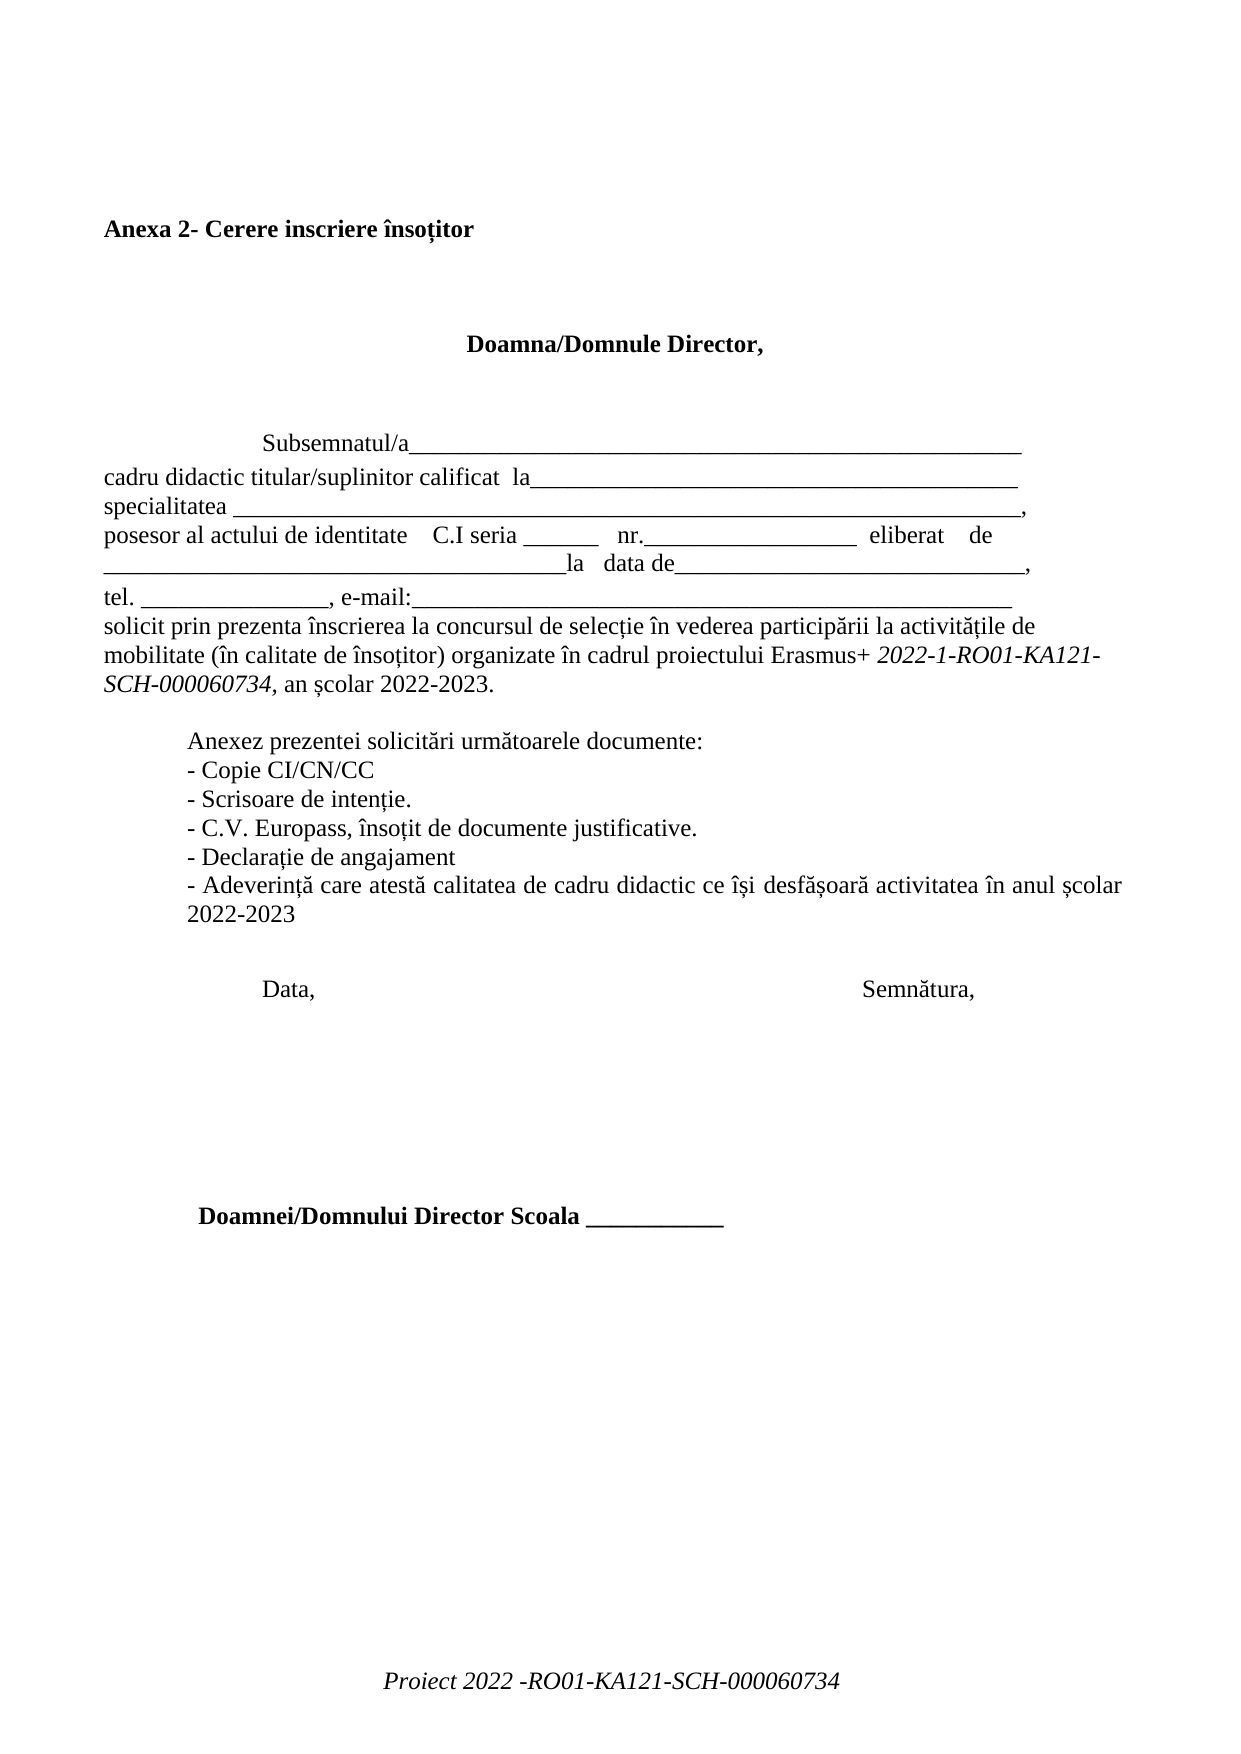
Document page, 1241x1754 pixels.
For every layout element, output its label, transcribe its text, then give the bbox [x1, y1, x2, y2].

text Data, Semnătura, [262, 974, 1122, 1003]
text - Adeverință care atestă calitatea de cadru didactic ce își desfășoară activitatea în anul școlar 2022-2023 [187, 871, 1122, 928]
text cadru didactic titular/suplinitor calificat la_______________________________________ specialitatea _______________________________________________________________, posesor al actului de identitate C.I seria ______ nr._________________ eliberat de _____________________________________la data de____________________________, [103, 462, 1034, 577]
text - Declarație de angajament [187, 842, 1122, 870]
text Anexa 2- Cerere inscriere însoțitor [103, 214, 1122, 243]
text - Scrisoare de intenție. [187, 784, 1122, 813]
text Subsemnatul/a_________________________________________________ [262, 428, 1034, 457]
text solicit prin prezenta înscrierea la concursul de selecție în vederea participării la activitățile de mobilitate (în calitate de însoțitor) organizate în cadrul proiectului Erasmus+ 2022-1-RO01-KA121-SCH-000060734, an școlar 2022-2023. [103, 611, 1122, 697]
text tel. _______________, e-mail:________________________________________________ [103, 582, 1034, 611]
text - Copie CI/CN/CC [187, 755, 1122, 784]
text - C.V. Europass, însoțit de documente justificative. [187, 813, 1122, 841]
text Doamna/Domnule Director, [411, 329, 818, 358]
text Doamnei/Domnului Director Scoala ___________ [103, 1201, 818, 1230]
text Anexez prezentei solicitări următoarele documente: [187, 726, 1122, 755]
